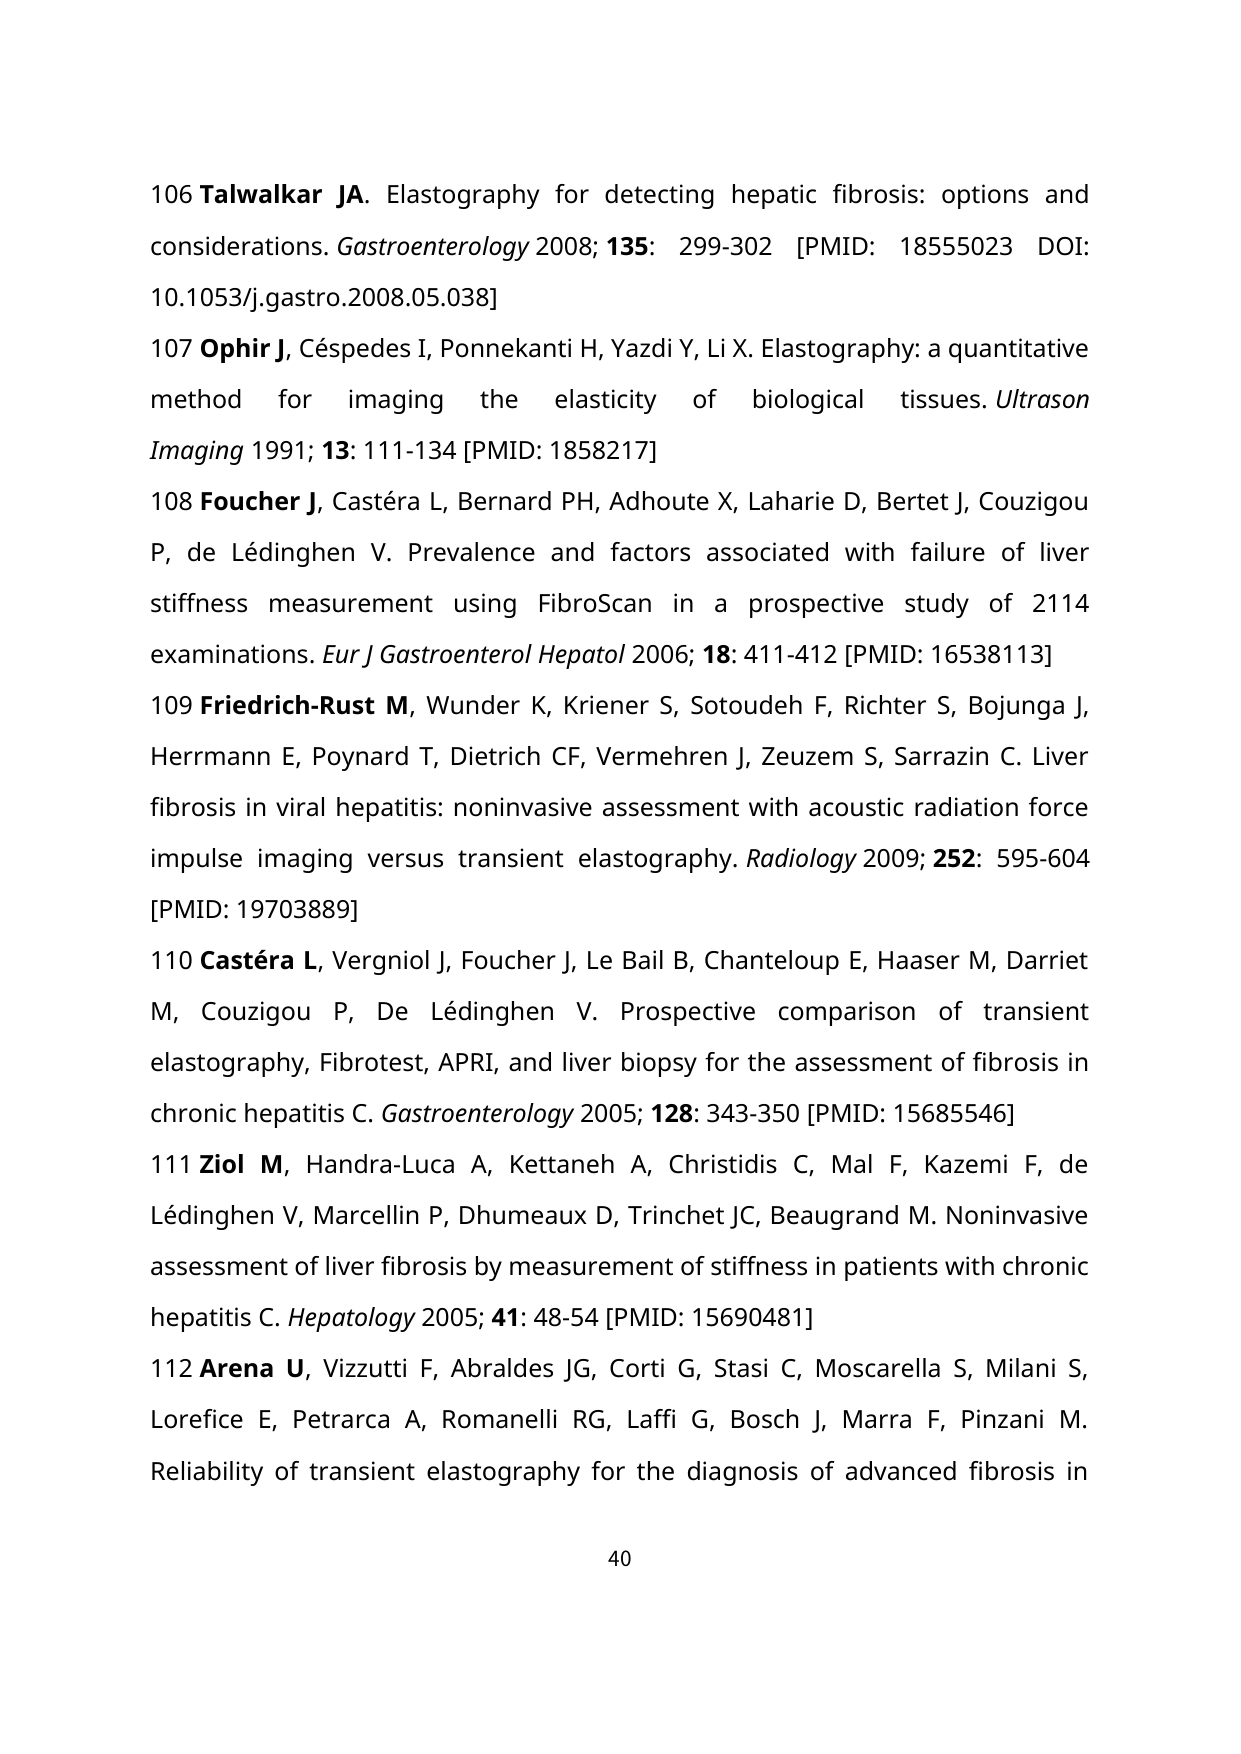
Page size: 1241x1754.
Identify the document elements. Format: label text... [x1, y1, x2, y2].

text 108 Foucher J, Castéra L, Bernard PH, Adhoute X, Laharie D, Bertet J, Couzigou P, de Lédinghen V. Prevalence and factors associated with failure of liver stiffness measurement using FibroScan in a prospective study of 2114 examinations. Eur J Gastroenterol Hepatol 2006; 18: 411-412 [PMID: 16538113] [150, 483, 1090, 671]
text 110 Castéra L, Vergniol J, Foucher J, Le Bail B, Chanteloup E, Haaser M, Darriet M, Couzigou P, De Lédinghen V. Prospective comparison of transient elastography, Fibrotest, APRI, and liver biopsy for the assessment of fibrosis in chronic hepatitis C. Gastroenterology 2005; 128: 343-350 [PMID: 15685546] [150, 943, 1090, 1130]
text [150, 1351, 1090, 1487]
text 106 Talwalkar JA. Elastography for detecting hepatic fibrosis: options and considerations. Gastroenterology 2008; 135: 299-302 [PMID: 18555023 DOI: 10.1053/j.gastro.2008.05.038] [150, 177, 1090, 313]
text 107 Ophir J, Céspedes I, Ponnekanti H, Yazdi Y, Li X. Elastography: a quantitative method for imaging the elasticity of biological tissues. Ultrason Imaging 1991; 13: 111-134 [PMID: 1858217] [150, 330, 1090, 466]
text 111 Ziol M, Handra-Luca A, Kettaneh A, Christidis C, Mal F, Kazemi F, de Lédinghen V, Marcellin P, Dhumeaux D, Trinchet JC, Beaugrand M. Noninvasive assessment of liver fibrosis by measurement of stiffness in patients with chronic hepatitis C. Hepatology 2005; 41: 48-54 [PMID: 15690481] [150, 1147, 1090, 1334]
text 109 Friedrich-Rust M, Wunder K, Kriener S, Sotoudeh F, Richter S, Bojunga J, Herrmann E, Poynard T, Dietrich CF, Vermehren J, Zeuzem S, Sarrazin C. Liver fibrosis in viral hepatitis: noninvasive assessment with acoustic radiation force impulse imaging versus transient elastography. Radiology 2009; 252: 595-604 [PMID: 19703889] [150, 688, 1090, 926]
